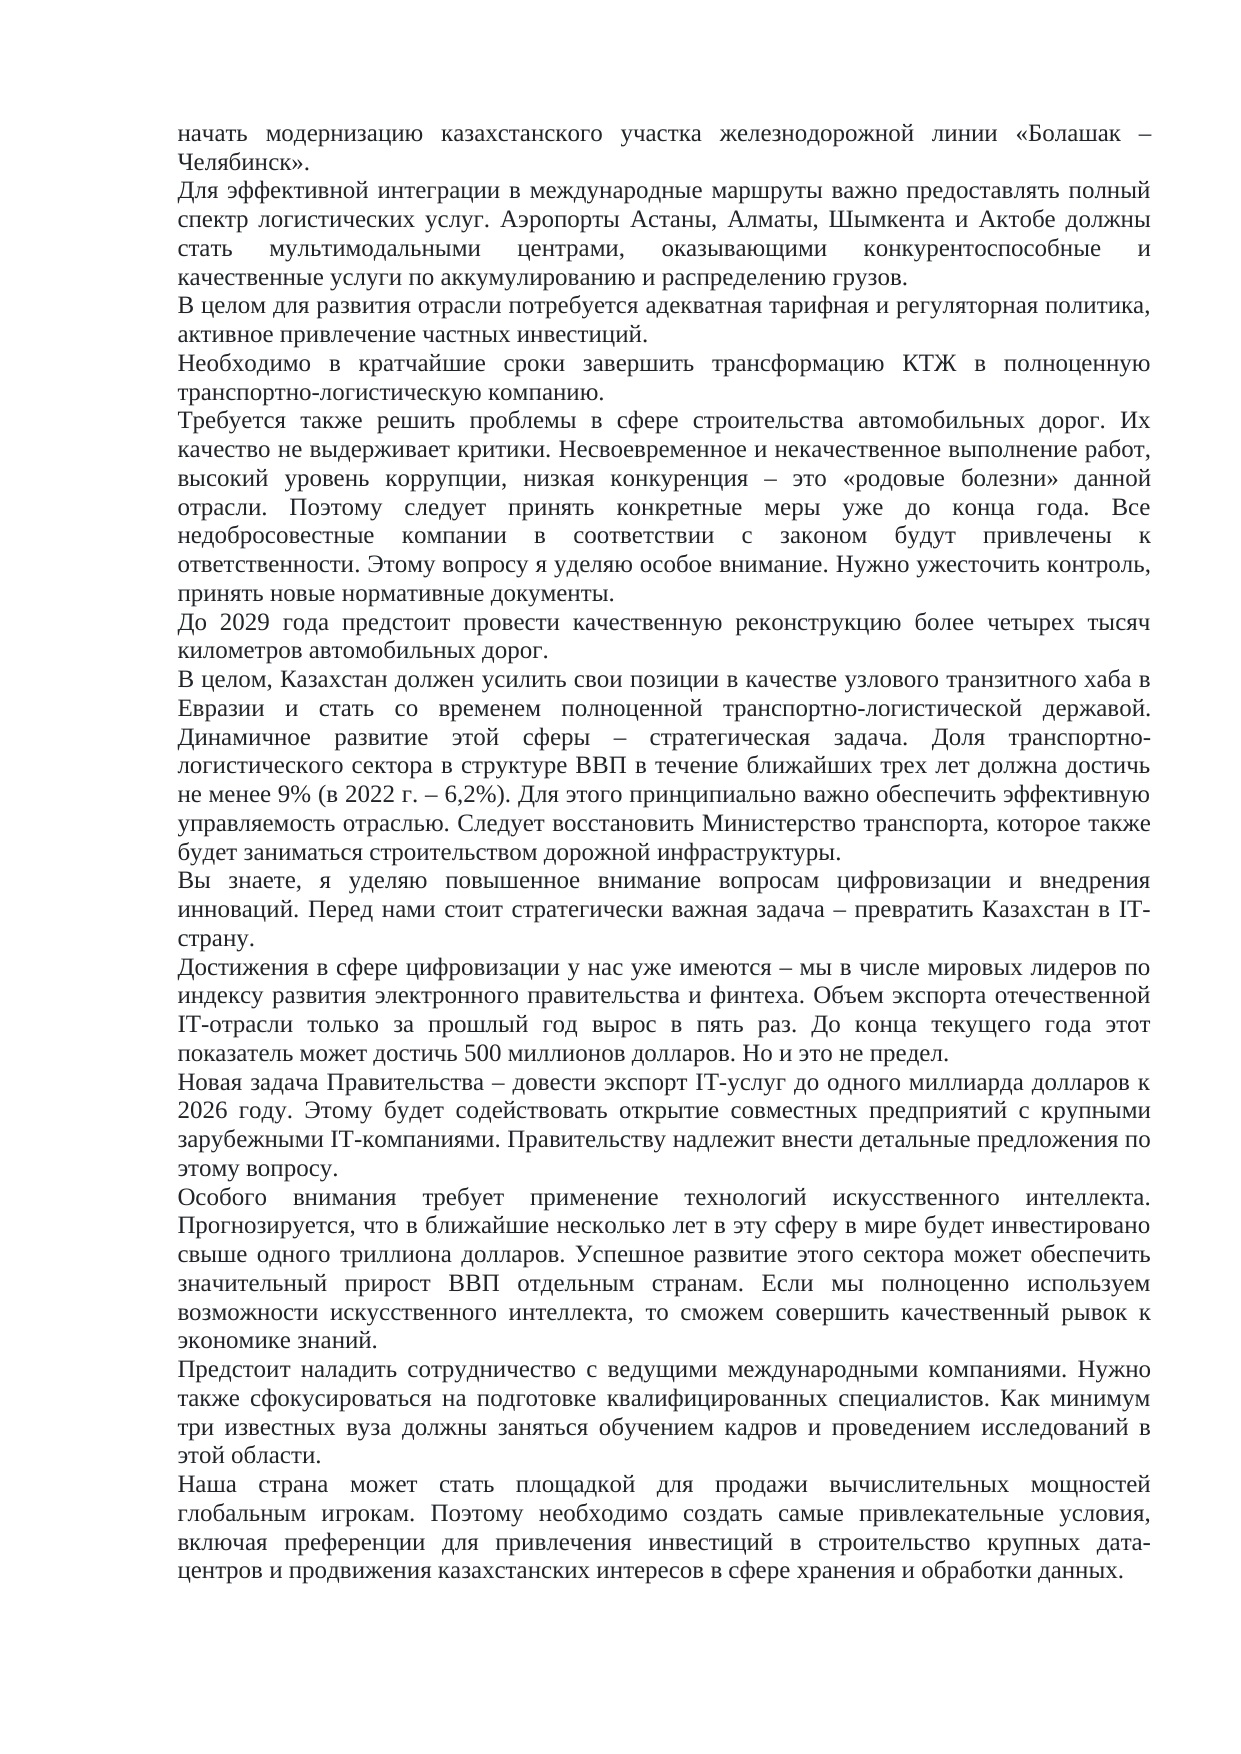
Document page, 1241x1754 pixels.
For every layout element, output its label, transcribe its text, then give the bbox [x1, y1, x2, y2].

text Для эффективной интеграции в международные маршруты важно предоставлять полный спектр логистических услуг. Аэропорты Астаны, Алматы, Шымкента и Актобе должны стать мультимодальными центрами, оказывающими конкурентоспособные и качественные услуги по аккумулированию и распределению грузов. [177, 176, 1152, 291]
text Наша страна может стать площадкой для продажи вычислительных мощностей глобальным игрокам. Поэтому необходимо создать самые привлекательные условия, включая преференции для привлечения инвестиций в строительство крупных дата-центров и продвижения казахстанских интересов в сфере хранения и обработки данных. [177, 1469, 1152, 1584]
text Достижения в сфере цифровизации у нас уже имеются – мы в числе мировых лидеров по индексу развития электронного правительства и финтеха. Объем экспорта отечественной IT-отрасли только за прошлый год вырос в пять раз. До конца текущего года этот показатель может достичь 500 миллионов долларов. Но и это не предел. [177, 952, 1152, 1067]
text Новая задача Правительства – довести экспорт IT-услуг до одного миллиарда долларов к 2026 году. Этому будет содействовать открытие совместных предприятий с крупными зарубежными IT-компаниями. Правительству надлежит внести детальные предложения по этому вопросу. [177, 1067, 1152, 1182]
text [177, 118, 1152, 176]
text Необходимо в кратчайшие сроки завершить трансформацию КТЖ в полноценную транспортно-логистическую компанию. [177, 348, 1152, 406]
text До 2029 года предстоит провести качественную реконструкцию более четырех тысяч километров автомобильных дорог. [177, 607, 1152, 664]
text В целом, Казахстан должен усилить свои позиции в качестве узлового транзитного хаба в Евразии и стать со временем полноценной транспортно-логистической державой. Динамичное развитие этой сферы – стратегическая задача. Доля транспортно-логистического сектора в структуре ВВП в течение ближайших трех лет должна достичь не менее 9% (в 2022 г. – 6,2%). Для этого принципиально важно обеспечить эффективную управляемость отраслью. Следует восстановить Министерство транспорта, которое также будет заниматься строительством дорожной инфраструктуры. [177, 664, 1152, 866]
text Требуется также решить проблемы в сфере строительства автомобильных дорог. Их качество не выдерживает критики. Несвоевременное и некачественное выполнение работ, высокий уровень коррупции, низкая конкуренция – это «родовые болезни» данной отрасли. Поэтому следует принять конкретные меры уже до конца года. Все недобросовестные компании в соответствии с законом будут привлечены к ответственности. Этому вопросу я уделяю особое внимание. Нужно ужесточить контроль, принять новые нормативные документы. [177, 406, 1152, 607]
text Предстоит наладить сотрудничество с ведущими международными компаниями. Нужно также сфокусироваться на подготовке квалифицированных специалистов. Как минимум три известных вуза должны заняться обучением кадров и проведением исследований в этой области. [177, 1354, 1152, 1469]
text Особого внимания требует применение технологий искусственного интеллекта. Прогнозируется, что в ближайшие несколько лет в эту сферу в мире будет инвестировано свыше одного триллиона долларов. Успешное развитие этого сектора может обеспечить значительный прирост ВВП отдельным странам. Если мы полноценно используем возможности искусственного интеллекта, то сможем совершить качественный рывок к экономике знаний. [177, 1182, 1152, 1354]
text Вы знаете, я уделяю повышенное внимание вопросам цифровизации и внедрения инноваций. Перед нами стоит стратегически важная задача – превратить Казахстан в IT-страну. [177, 866, 1152, 952]
text В целом для развития отрасли потребуется адекватная тарифная и регуляторная политика, активное привлечение частных инвестиций. [177, 291, 1152, 348]
